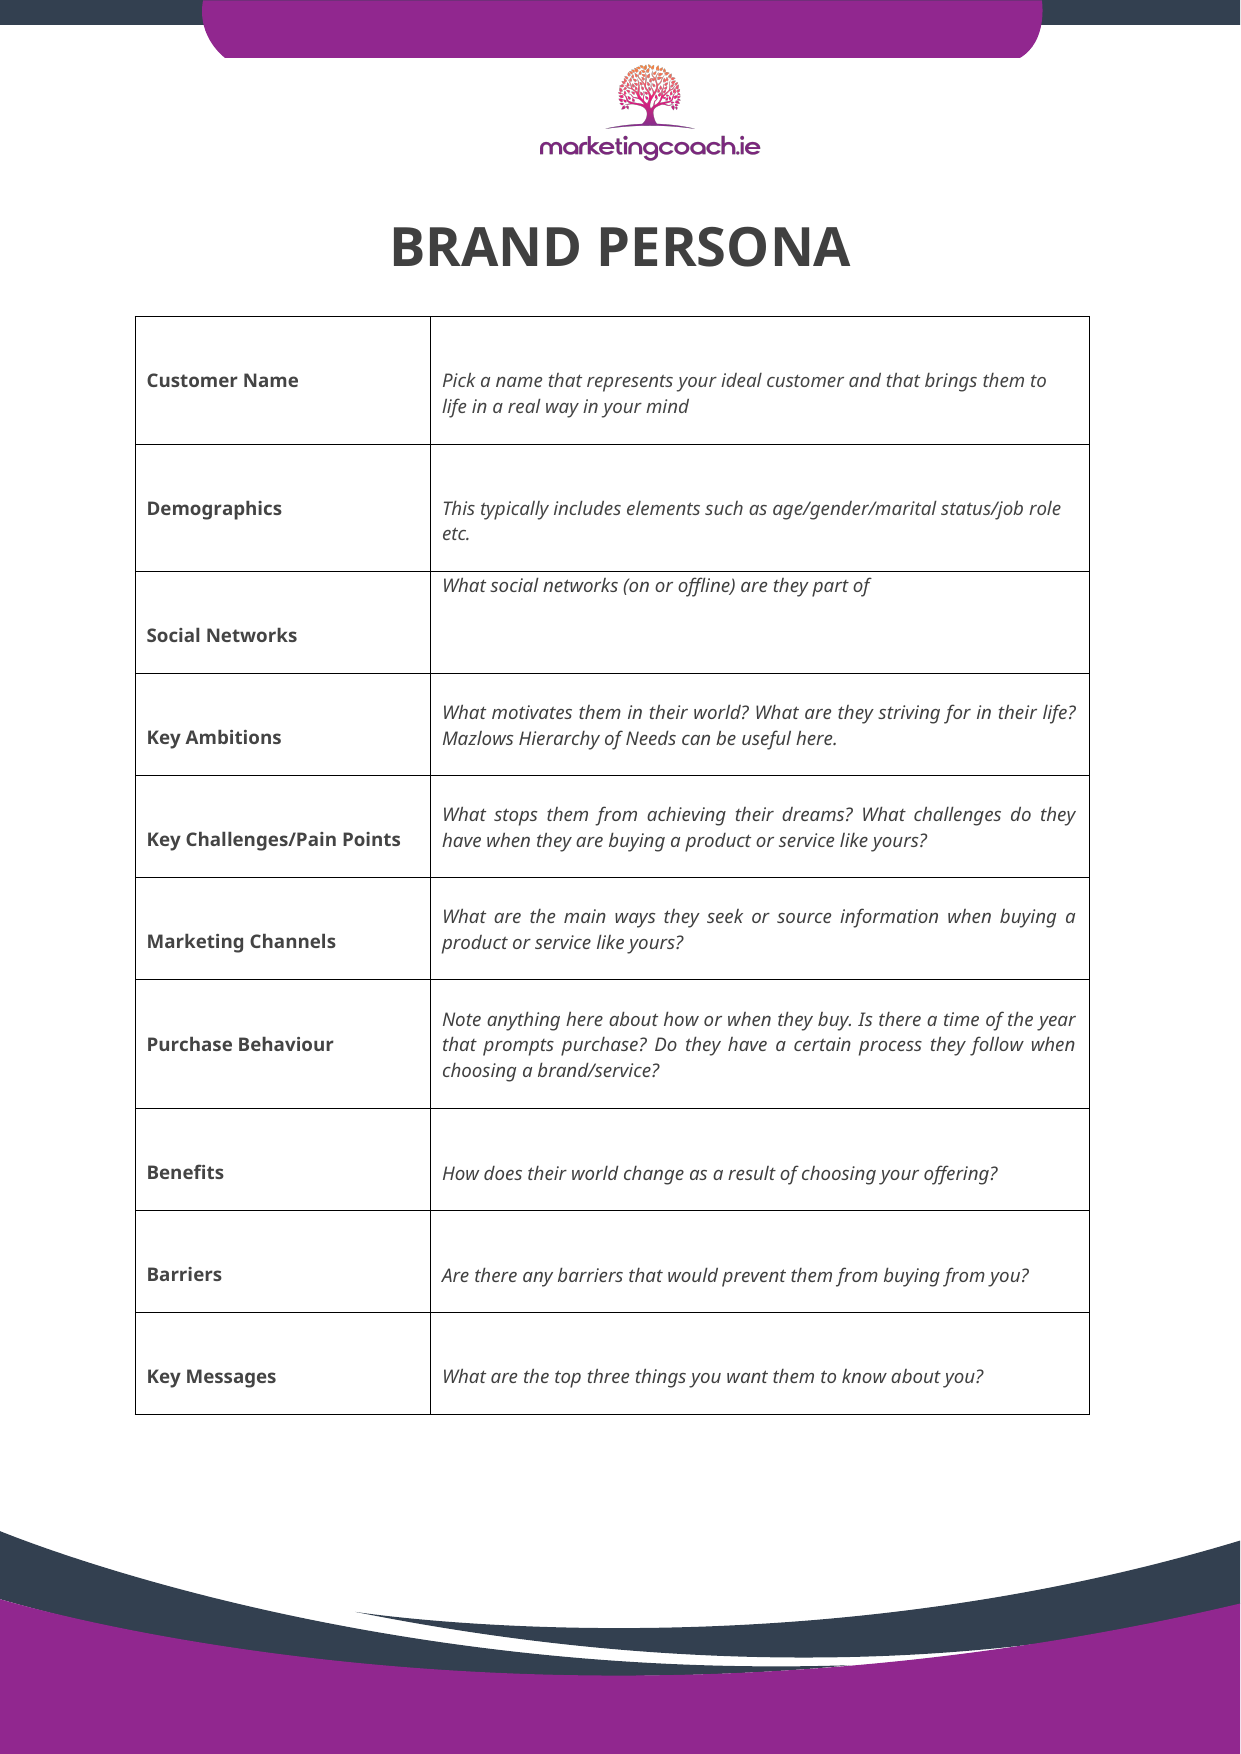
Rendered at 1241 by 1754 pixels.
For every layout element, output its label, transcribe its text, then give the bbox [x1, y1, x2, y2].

table_cell Purchase Behaviour [136, 980, 430, 1108]
table_header Customer Name [136, 317, 430, 443]
table_cell What are the main ways they seek or source information when buying a product or service like yours? [431, 878, 1089, 979]
picture [526, 50, 773, 176]
table_cell Benefits [136, 1109, 430, 1210]
table_cell Demographics [136, 445, 430, 571]
text BRAND PERSONA [150, 208, 1090, 282]
table_cell Key Messages [136, 1313, 430, 1414]
table_header Pick a name that represents your ideal customer and that brings them to life in a real way in your mind [431, 317, 1089, 443]
table_cell Are there any barriers that would prevent them from buying from you? [431, 1211, 1089, 1312]
table_cell Key Challenges/Pain Points [136, 776, 430, 877]
table_cell What stops them from achieving their dreams? What challenges do they have when they are buying a product or service like yours? [431, 776, 1089, 877]
table_cell Note anything here about how or when they buy. Is there a time of the year that prompts purchase? Do they have a certain process they follow when choosing a brand/service? [431, 980, 1089, 1108]
table_cell How does their world change as a result of choosing your offering? [431, 1109, 1089, 1210]
table_cell What social networks (on or offline) are they part of [431, 572, 1089, 673]
table_cell What are the top three things you want them to know about you? [431, 1313, 1089, 1414]
table_cell Barriers [136, 1211, 430, 1312]
table_cell Social Networks [136, 572, 430, 673]
table_cell Marketing Channels [136, 878, 430, 979]
table_cell This typically includes elements such as age/gender/marital status/job role etc. [431, 445, 1089, 571]
table_cell What motivates them in their world? What are they striving for in their life? Mazlows Hierarchy of Needs can be useful here. [431, 674, 1089, 775]
table_cell Key Ambitions [136, 674, 430, 775]
